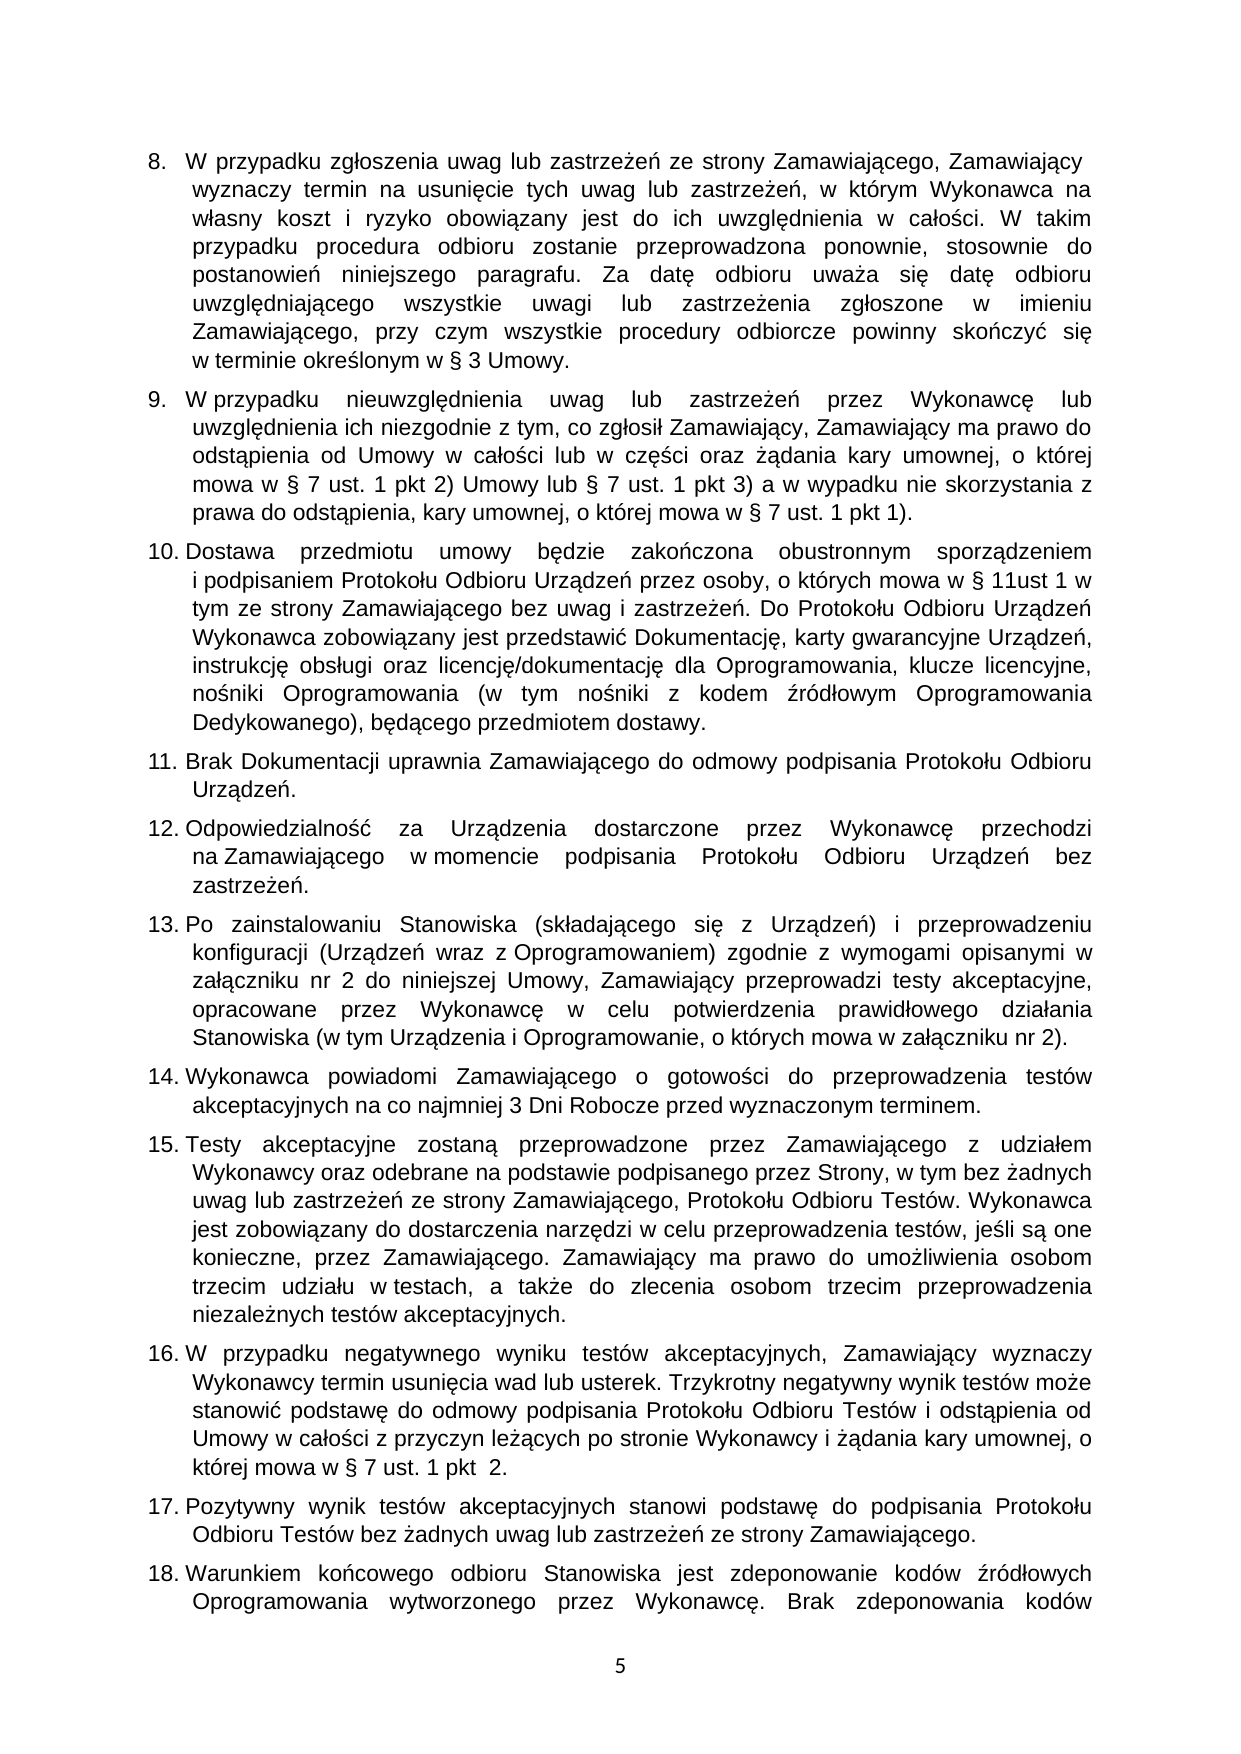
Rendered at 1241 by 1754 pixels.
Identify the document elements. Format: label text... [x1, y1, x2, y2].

list W przypadku nieuwzględnienia uwag lub zastrzeżeń przez Wykonawcę lub uwzględnienia ich niezgodnie z tym, co zgłosił Zamawiający, Zamawiający ma prawo do odstąpienia od Umowy w całości lub w części oraz żądania kary umownej, o której mowa w § 7 ust. 1 pkt 2) Umowy lub § 7 ust. 1 pkt 3) a w wypadku nie skorzystania z prawa do odstąpienia, kary umownej, o której mowa w § 7 ust. 1 pkt 1). [148, 386, 1093, 526]
list Testy akceptacyjne zostaną przeprowadzone przez Zamawiającego z udziałem Wykonawcy oraz odebrane na podstawie podpisanego przez Strony, w tym bez żadnych uwag lub zastrzeżeń ze strony Zamawiającego, Protokołu Odbioru Testów. Wykonawca jest zobowiązany do dostarczenia narzędzi w celu przeprowadzenia testów, jeśli są one konieczne, przez Zamawiającego. Zamawiający ma prawo do umożliwienia osobom trzecim udziału w testach, a także do zlecenia osobom trzecim przeprowadzenia niezależnych testów akceptacyjnych. [148, 1131, 1093, 1327]
list Pozytywny wynik testów akceptacyjnych stanowi podstawę do podpisania Protokołu Odbioru Testów bez żadnych uwag lub zastrzeżeń ze strony Zamawiającego. [148, 1493, 1093, 1547]
list Po zainstalowaniu Stanowiska (składającego się z Urządzeń) i przeprowadzeniu konfiguracji (Urządzeń wraz z Oprogramowaniem) zgodnie z wymogami opisanymi w załączniku nr 2 do niniejszej Umowy, Zamawiający przeprowadzi testy akceptacyjne, opracowane przez Wykonawcę w celu potwierdzenia prawidłowego działania Stanowiska (w tym Urządzenia i Oprogramowanie, o których mowa w załączniku nr 2). [148, 911, 1093, 1051]
list Odpowiedzialność za Urządzenia dostarczone przez Wykonawcę przechodzi na Zamawiającego w momencie podpisania Protokołu Odbioru Urządzeń bez zastrzeżeń. [148, 815, 1093, 898]
list W przypadku zgłoszenia uwag lub zastrzeżeń ze strony Zamawiającego, Zamawiający wyznaczy termin na usunięcie tych uwag lub zastrzeżeń, w którym Wykonawca na własny koszt i ryzyko obowiązany jest do ich uwzględnienia w całości. W takim przypadku procedura odbioru zostanie przeprowadzona ponownie, stosownie do postanowień niniejszego paragrafu. Za datę odbioru uważa się datę odbioru uwzględniającego wszystkie uwagi lub zastrzeżenia zgłoszone w imieniu Zamawiającego, przy czym wszystkie procedury odbiorcze powinny skończyć się w terminie określonym w § 3 Umowy. [148, 148, 1093, 373]
list Wykonawca powiadomi Zamawiającego o gotowości do przeprowadzenia testów akceptacyjnych na co najmniej 3 Dni Robocze przed wyznaczonym terminem. [148, 1063, 1093, 1118]
list W przypadku negatywnego wyniku testów akceptacyjnych, Zamawiający wyznaczy Wykonawcy termin usunięcia wad lub usterek. Trzykrotny negatywny wynik testów może stanowić podstawę do odmowy podpisania Protokołu Odbioru Testów i odstąpienia od Umowy w całości z przyczyn leżących po stronie Wykonawcy i żądania kary umownej, o której mowa w § 7 ust. 1 pkt 2. [148, 1340, 1093, 1480]
list Dostawa przedmiotu umowy będzie zakończona obustronnym sporządzeniem i podpisaniem Protokołu Odbioru Urządzeń przez osoby, o których mowa w § 11ust 1 w tym ze strony Zamawiającego bez uwag i zastrzeżeń. Do Protokołu Odbioru Urządzeń Wykonawca zobowiązany jest przedstawić Dokumentację, karty gwarancyjne Urządzeń, instrukcję obsługi oraz licencję/dokumentację dla Oprogramowania, klucze licencyjne, nośniki Oprogramowania (w tym nośniki z kodem źródłowym Oprogramowania Dedykowanego), będącego przedmiotem dostawy. [148, 538, 1093, 735]
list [148, 1560, 1093, 1615]
list Brak Dokumentacji uprawnia Zamawiającego do odmowy podpisania Protokołu Odbioru Urządzeń. [148, 748, 1093, 802]
